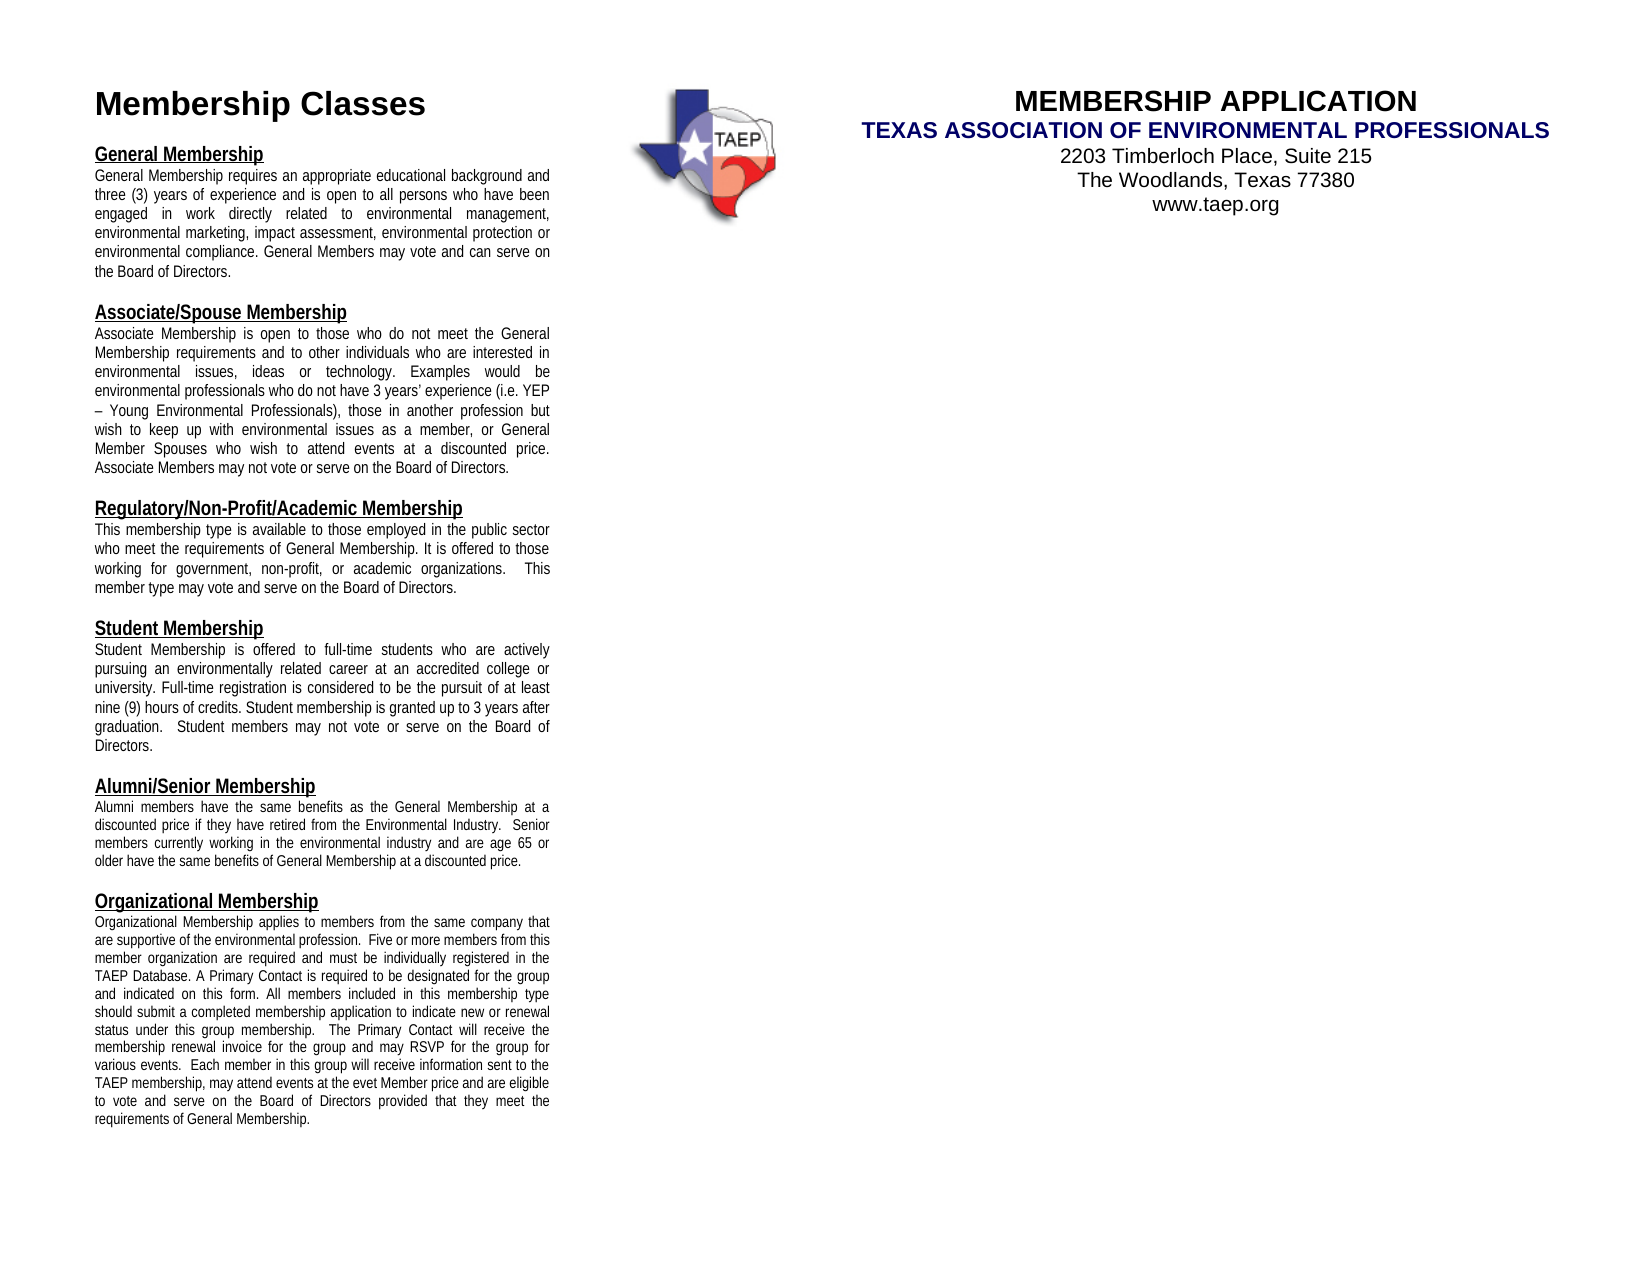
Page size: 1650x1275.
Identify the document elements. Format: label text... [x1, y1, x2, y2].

text Associate/Spouse Membership [94, 300, 550, 324]
text Organizational Membership applies to members from the same company that are supportive of the environmental profession. Five or more members from this member organization are required and must be individually registered in the TAEP Database. A Primary Contact is required to be designated for the group and indicated on this form. All members included in this membership type should submit a completed membership application to indicate new or renewal status under this group membership. The Primary Contact will receive the membership renewal invoice for the group and may RSVP for the group for various events. Each member in this group will receive information sent to the TAEP membership, may attend events at the evet Member price and are eligible to vote and serve on the Board of Directors provided that they meet the requirements of General Membership. [94, 913, 550, 1128]
text Membership Classes [94, 84, 550, 122]
text Student Membership [94, 616, 550, 640]
text General Membership requires an appropriate educational background and three (3) years of experience and is open to all persons who have been engaged in work directly related to environmental management, environmental marketing, impact assessment, environmental protection or environmental compliance. General Members may vote and can serve on the Board of Directors. [94, 166, 550, 281]
text This membership type is available to those employed in the public sector who meet the requirements of General Membership. It is offered to those working for government, non-profit, or academic organizations. This member type may vote and serve on the Board of Directors. [94, 520, 550, 597]
text Alumni members have the same benefits as the General Membership at a discounted price if they have retired from the Environmental Industry. Senior members currently working in the environmental industry and are age 65 or older have the same benefits of General Membership at a discounted price. [94, 798, 550, 870]
table_header MEMBERSHIP APPLICATION TEXAS ASSOCIATION OF ENVIRONMENTAL PROFESSIONALS 2203 Timberloch Place, Suite 215 The Woodlands, Texas 77380 www.taep.org [850, 84, 1582, 242]
text Associate Membership is open to those who do not meet the General Membership requirements and to other individuals who are interested in environmental issues, ideas or technology. Examples would be environmental professionals who do not have 3 years’ experience (i.e. YEP – Young Environmental Professionals), those in another profession but wish to keep up with environmental issues as a member, or General Member Spouses who wish to attend events at a discounted price. Associate Members may not vote or serve on the Board of Directors. [94, 324, 550, 477]
text Alumni/Senior Membership [94, 774, 550, 798]
table_header [614, 84, 850, 242]
text Student Membership is offered to full-time students who are actively pursuing an environmentally related career at an accredited college or university. Full-time registration is considered to be the pursuit of at least nine (9) hours of credits. Student membership is granted up to 3 years after graduation. Student members may not vote or serve on the Board of Directors. [94, 640, 550, 755]
text Organizational Membership [94, 889, 550, 913]
text General Membership [94, 142, 550, 166]
text Regulatory/Non-Profit/Academic Membership [94, 496, 550, 520]
picture [625, 83, 785, 231]
